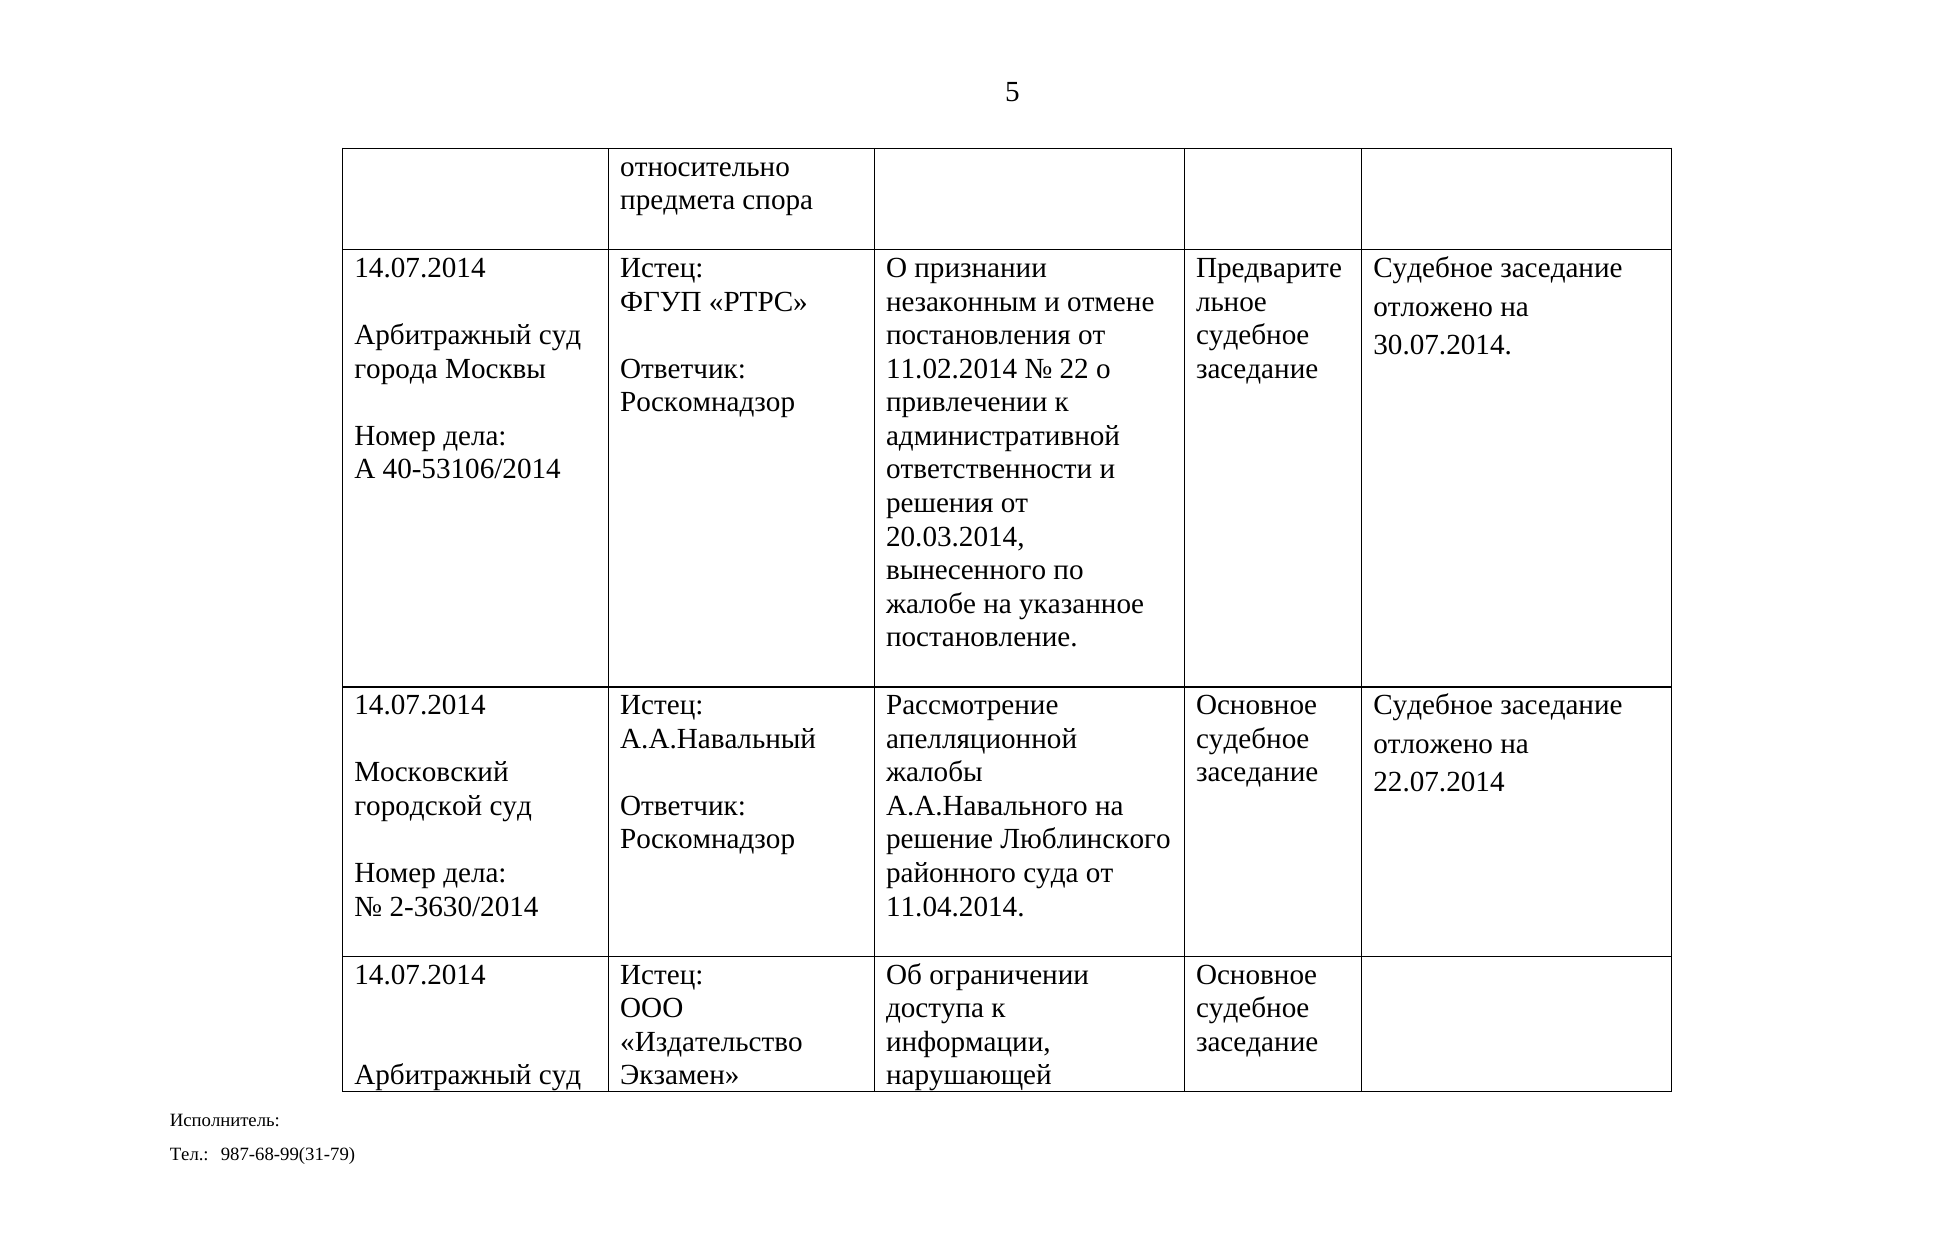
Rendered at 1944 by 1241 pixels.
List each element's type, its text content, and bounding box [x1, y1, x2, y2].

table_cell О признании незаконным и отмене постановления от 11.02.2014 № 22 о привлечении к административной ответственности и решения от 20.03.2014, вынесенного по жалобе на указанное постановление. [875, 250, 1184, 686]
table_cell Предварительное судебное заседание [1185, 250, 1361, 686]
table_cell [609, 149, 874, 249]
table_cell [875, 957, 1184, 1091]
table_cell Истец: А.А.Навальный Ответчик: Роскомнадзор [609, 688, 874, 956]
table_cell Истец: ФГУП «РТРС» Ответчик: Роскомнадзор [609, 250, 874, 686]
table_cell 14.07.2014 Арбитражный суд города Москвы Номер дела: А 40-53106/2014 [343, 250, 608, 686]
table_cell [609, 957, 874, 1091]
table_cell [1185, 957, 1361, 1091]
table_cell Рассмотрение апелляционной жалобы А.А.Навального на решение Люблинского районного суда от 11.04.2014. [875, 688, 1184, 956]
table_cell [1362, 957, 1671, 1091]
table_cell Основное судебное заседание [1185, 688, 1361, 956]
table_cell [343, 149, 608, 249]
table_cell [1362, 149, 1671, 249]
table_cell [875, 149, 1184, 249]
table_cell Судебное заседание отложено на 30.07.2014. [1362, 250, 1671, 686]
table_cell 14.07.2014 Московский городской суд Номер дела: № 2-3630/2014 [343, 688, 608, 956]
table_cell Судебное заседание отложено на 22.07.2014 [1362, 688, 1671, 956]
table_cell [343, 957, 608, 1091]
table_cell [1185, 149, 1361, 249]
